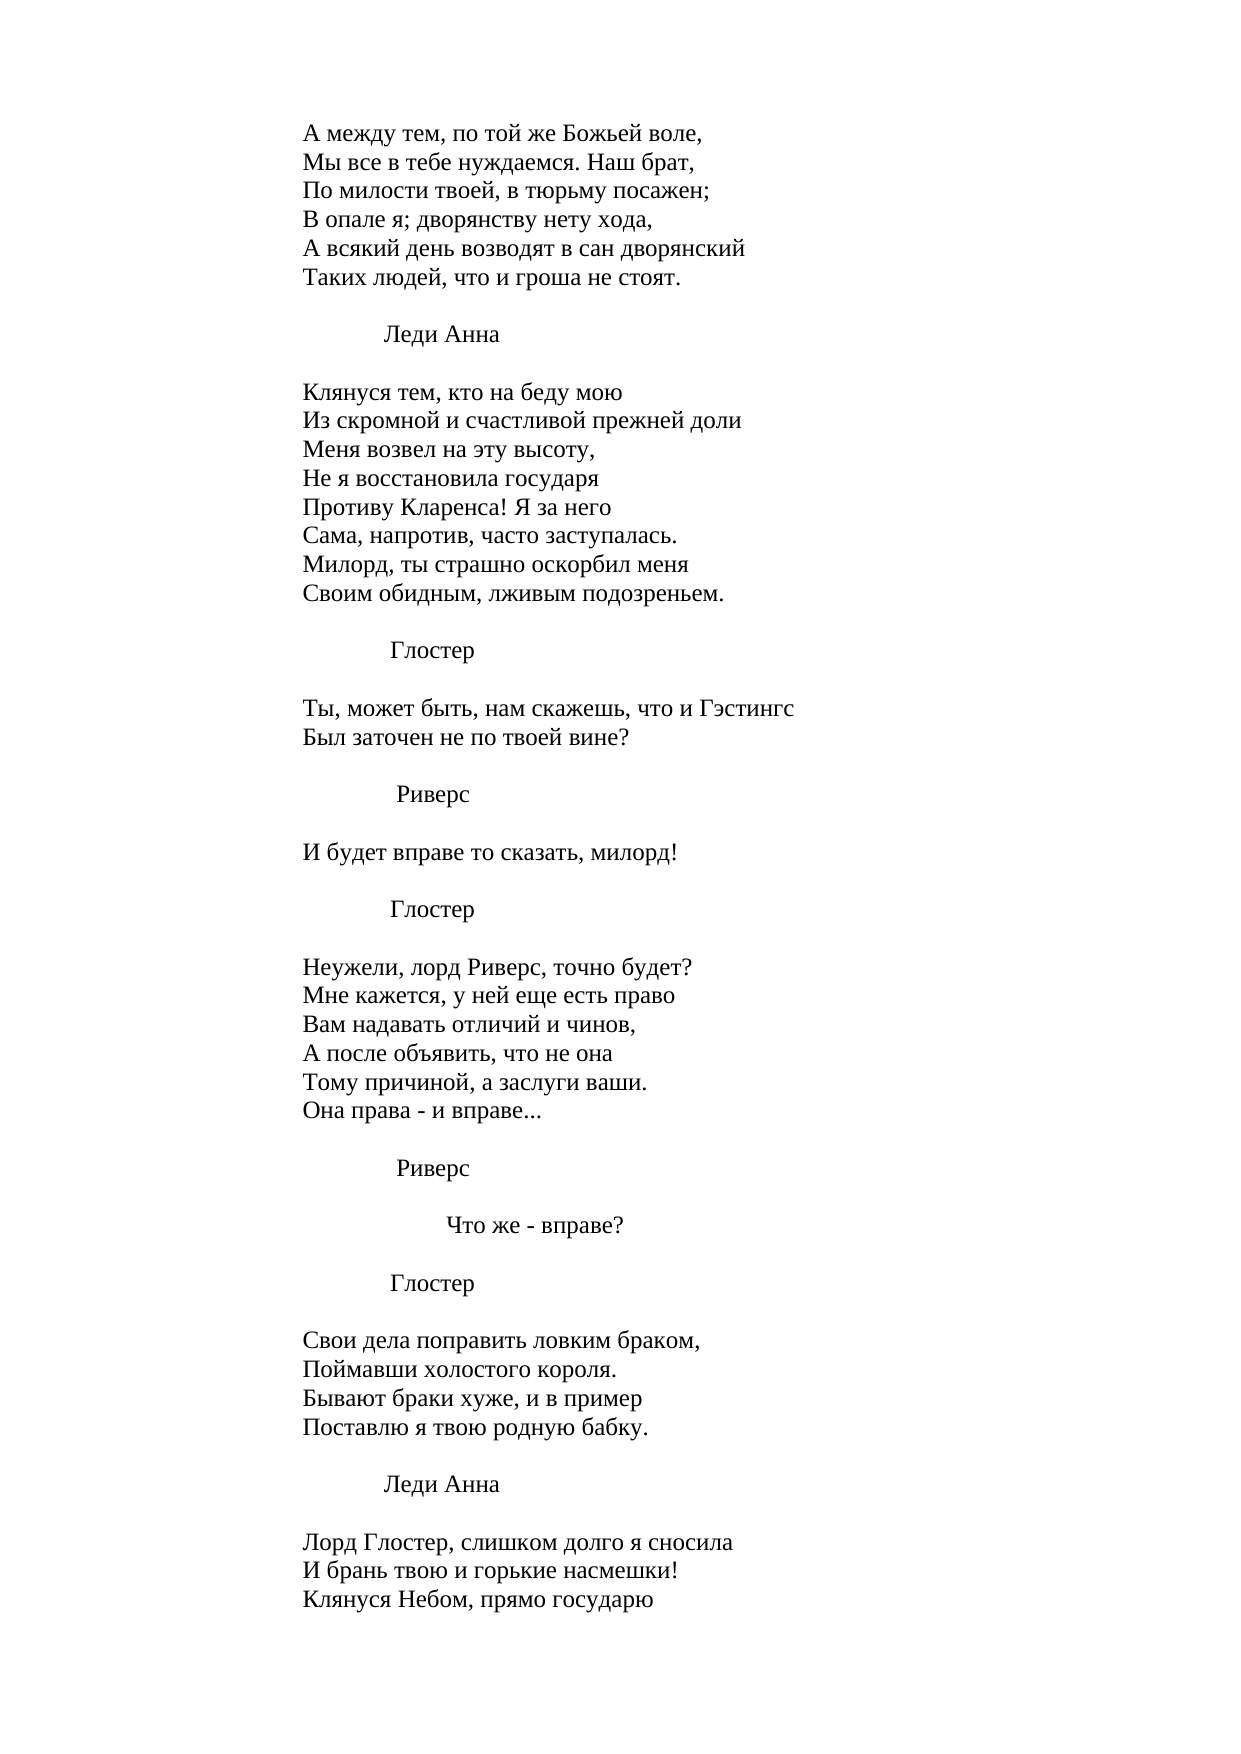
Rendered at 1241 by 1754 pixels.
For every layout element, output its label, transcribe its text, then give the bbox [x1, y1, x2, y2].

text Вам надавать отличий и чинов, [177, 1009, 1152, 1038]
text По милости твоей, в тюрьму посажен; [177, 176, 1152, 204]
text И будет вправе то сказать, милорд! [177, 837, 1152, 866]
text В опале я; дворянству нету хода, [177, 204, 1152, 233]
text Противу Кларенса! Я за него [177, 492, 1152, 521]
text Из скромной и счастливой прежней доли [177, 406, 1152, 434]
text Меня возвел на эту высоту, [177, 434, 1152, 463]
text Таких людей, что и гроша не стоят. [177, 262, 1152, 291]
text Что же - вправе? [177, 1211, 1152, 1239]
text Леди Анна [177, 319, 1152, 348]
text Мы все в тебе нуждаемся. Наш брат, [177, 147, 1152, 176]
text Глостер [177, 894, 1152, 923]
text Поймавши холостого короля. [177, 1354, 1152, 1383]
text Она права - и вправе... [177, 1096, 1152, 1124]
text Своим обидным, лживым подозреньем. [177, 578, 1152, 607]
text А после объявить, что не она [177, 1038, 1152, 1067]
text Клянуся Небом, прямо государю [177, 1584, 1152, 1613]
text Глостер [177, 636, 1152, 664]
text Поставлю я твою родную бабку. [177, 1412, 1152, 1441]
text Леди Анна [177, 1469, 1152, 1498]
text Риверс [177, 779, 1152, 808]
text Бывают браки хуже, и в пример [177, 1383, 1152, 1412]
text Клянуся тем, кто на беду мою [177, 377, 1152, 406]
text И брань твою и горькие насмешки! [177, 1556, 1152, 1584]
text Мне кажется, у ней еще есть право [177, 981, 1152, 1009]
text Тому причиной, а заслуги ваши. [177, 1067, 1152, 1096]
text Риверс [177, 1153, 1152, 1182]
text А между тем, по той же Божьей воле, [177, 118, 1152, 147]
text Неужели, лорд Риверс, точно будет? [177, 952, 1152, 981]
text Ты, может быть, нам скажешь, что и Гэстингс [177, 693, 1152, 722]
text Лорд Глостер, слишком долго я сносила [177, 1527, 1152, 1556]
text Свои дела поправить ловким браком, [177, 1326, 1152, 1354]
text А всякий день возводят в сан дворянский [177, 233, 1152, 262]
text Сама, напротив, часто заступалась. [177, 521, 1152, 549]
text Милорд, ты страшно оскорбил меня [177, 549, 1152, 578]
text Был заточен не по твоей вине? [177, 722, 1152, 751]
text Не я восстановила государя [177, 463, 1152, 492]
text Глостер [177, 1268, 1152, 1297]
